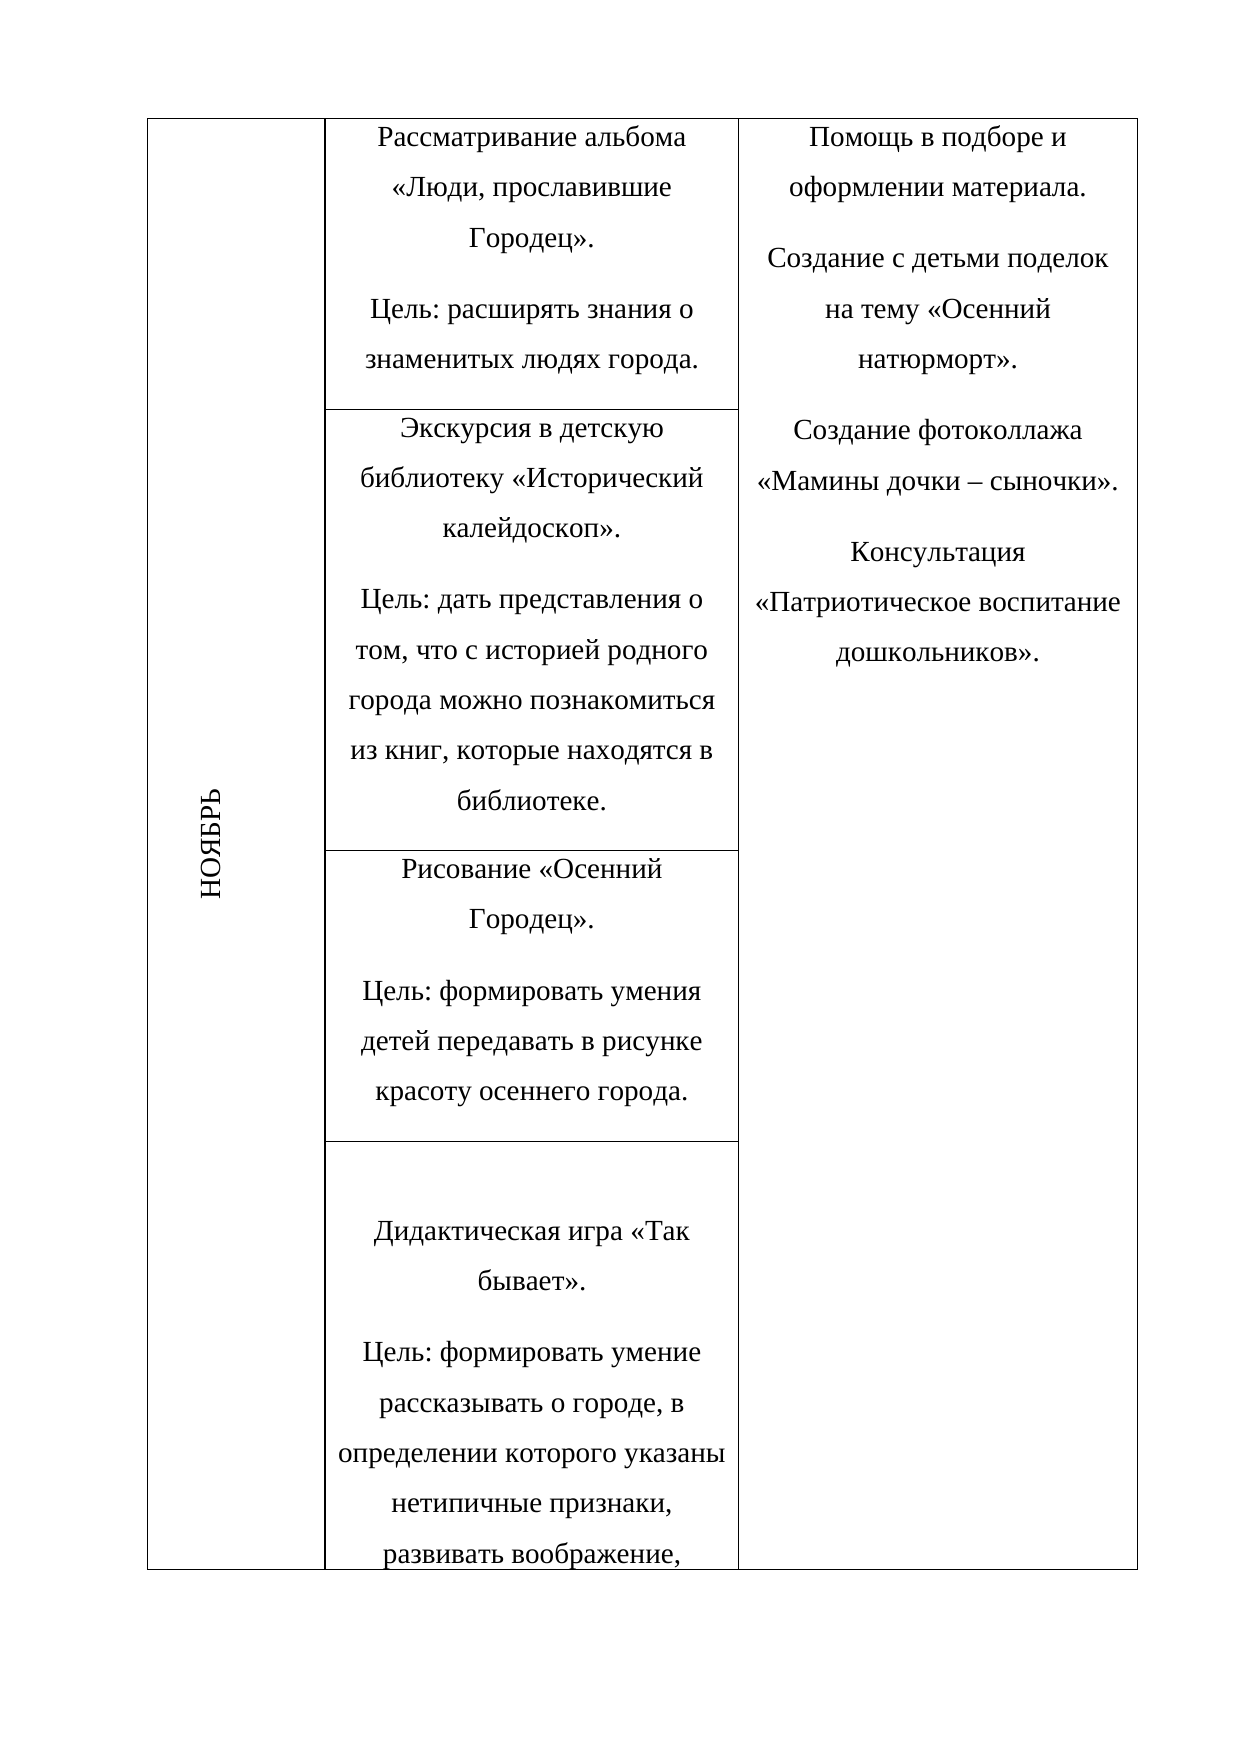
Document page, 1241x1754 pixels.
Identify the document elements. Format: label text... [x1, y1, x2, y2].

table_cell Помощь в подборе и оформлении материала. Создание с детьми поделок на тему «Осенний натюрморт». Создание фотоколлажа «Мамины дочки – сыночки». Консультация «Патриотическое воспитание дошкольников». [739, 119, 1137, 1569]
table_cell НОЯБРЬ [148, 119, 324, 1569]
table_cell Экскурсия в детскую библиотеку «Исторический калейдоскоп». Цель: дать представления о том, что с историей родного города можно познакомиться из книг, которые находятся в библиотеке. [326, 410, 738, 850]
table_cell Рисование «Осенний Городец». Цель: формировать умения детей передавать в рисунке красоту осеннего города. [326, 851, 738, 1141]
table_cell Рассматривание альбома «Люди, прославившие Городец». Цель: расширять знания о знаменитых людях города. [326, 119, 738, 409]
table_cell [326, 1142, 738, 1569]
